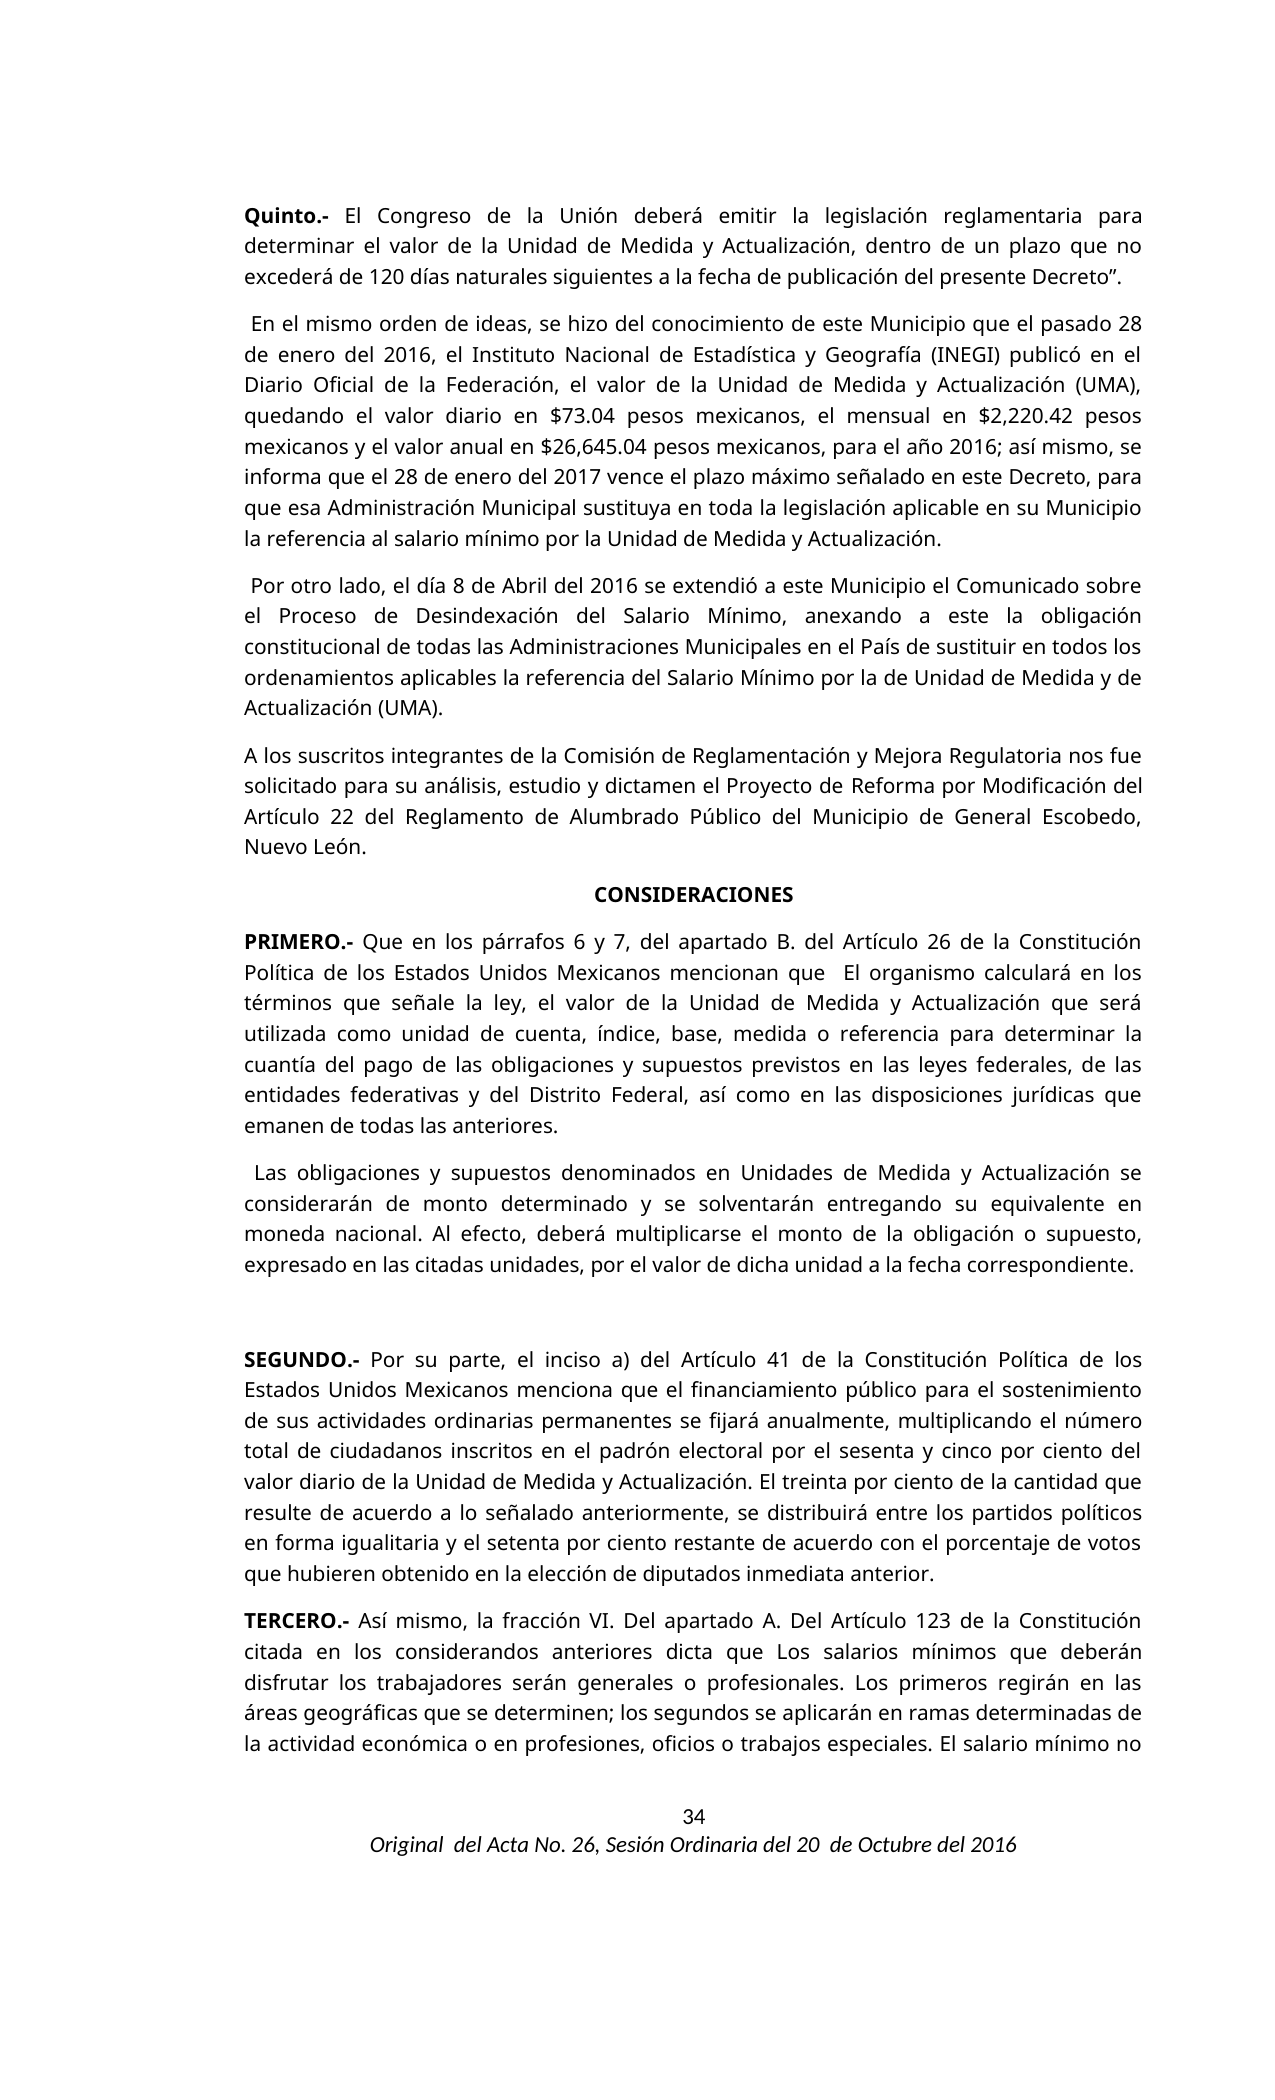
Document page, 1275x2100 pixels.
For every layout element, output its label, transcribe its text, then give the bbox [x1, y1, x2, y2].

text Quinto.- El Congreso de la Unión deberá emitir la legislación reglamentaria para determinar el valor de la Unidad de Medida y Actualización, dentro de un plazo que no excederá de 120 días naturales siguientes a la fecha de publicación del presente Decreto”. [244, 201, 1143, 291]
text Las obligaciones y supuestos denominados en Unidades de Medida y Actualización se considerarán de monto determinado y se solventarán entregando su equivalente en moneda nacional. Al efecto, deberá multiplicarse el monto de la obligación o supuesto, expresado en las citadas unidades, por el valor de dicha unidad a la fecha correspondiente. [244, 1158, 1143, 1279]
text Por otro lado, el día 8 de Abril del 2016 se extendió a este Municipio el Comunicado sobre el Proceso de Desindexación del Salario Mínimo, anexando a este la obligación constitucional de todas las Administraciones Municipales en el País de sustituir en todos los ordenamientos aplicables la referencia del Salario Mínimo por la de Unidad de Medida y de Actualización (UMA). [244, 571, 1143, 722]
text En el mismo orden de ideas, se hizo del conocimiento de este Municipio que el pasado 28 de enero del 2016, el Instituto Nacional de Estadística y Geografía (INEGI) publicó en el Diario Oficial de la Federación, el valor de la Unidad de Medida y Actualización (UMA), quedando el valor diario en $73.04 pesos mexicanos, el mensual en $2,220.42 pesos mexicanos y el valor anual en $26,645.04 pesos mexicanos, para el año 2016; así mismo, se informa que el 28 de enero del 2017 vence el plazo máximo señalado en este Decreto, para que esa Administración Municipal sustituya en toda la legislación aplicable en su Municipio la referencia al salario mínimo por la Unidad de Medida y Actualización. [244, 309, 1143, 552]
text SEGUNDO.- Por su parte, el inciso a) del Artículo 41 de la Constitución Política de los Estados Unidos Mexicanos menciona que el financiamiento público para el sostenimiento de sus actividades ordinarias permanentes se fijará anualmente, multiplicando el número total de ciudadanos inscritos en el padrón electoral por el sesenta y cinco por ciento del valor diario de la Unidad de Medida y Actualización. El treinta por ciento de la cantidad que resulte de acuerdo a lo señalado anteriormente, se distribuirá entre los partidos políticos en forma igualitaria y el setenta por ciento restante de acuerdo con el porcentaje de votos que hubieren obtenido en la elección de diputados inmediata anterior. [244, 1345, 1143, 1588]
text CONSIDERACIONES [244, 880, 1143, 908]
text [244, 1606, 1143, 1757]
text PRIMERO.- Que en los párrafos 6 y 7, del apartado B. del Artículo 26 de la Constitución Política de los Estados Unidos Mexicanos mencionan que El organismo calculará en los términos que señale la ley, el valor de la Unidad de Medida y Actualización que será utilizada como unidad de cuenta, índice, base, medida o referencia para determinar la cuantía del pago de las obligaciones y supuestos previstos en las leyes federales, de las entidades federativas y del Distrito Federal, así como en las disposiciones jurídicas que emanen de todas las anteriores. [244, 927, 1143, 1139]
text A los suscritos integrantes de la Comisión de Reglamentación y Mejora Regulatoria nos fue solicitado para su análisis, estudio y dictamen el Proyecto de Reforma por Modificación del Artículo 22 del Reglamento de Alumbrado Público del Municipio de General Escobedo, Nuevo León. [244, 741, 1143, 861]
